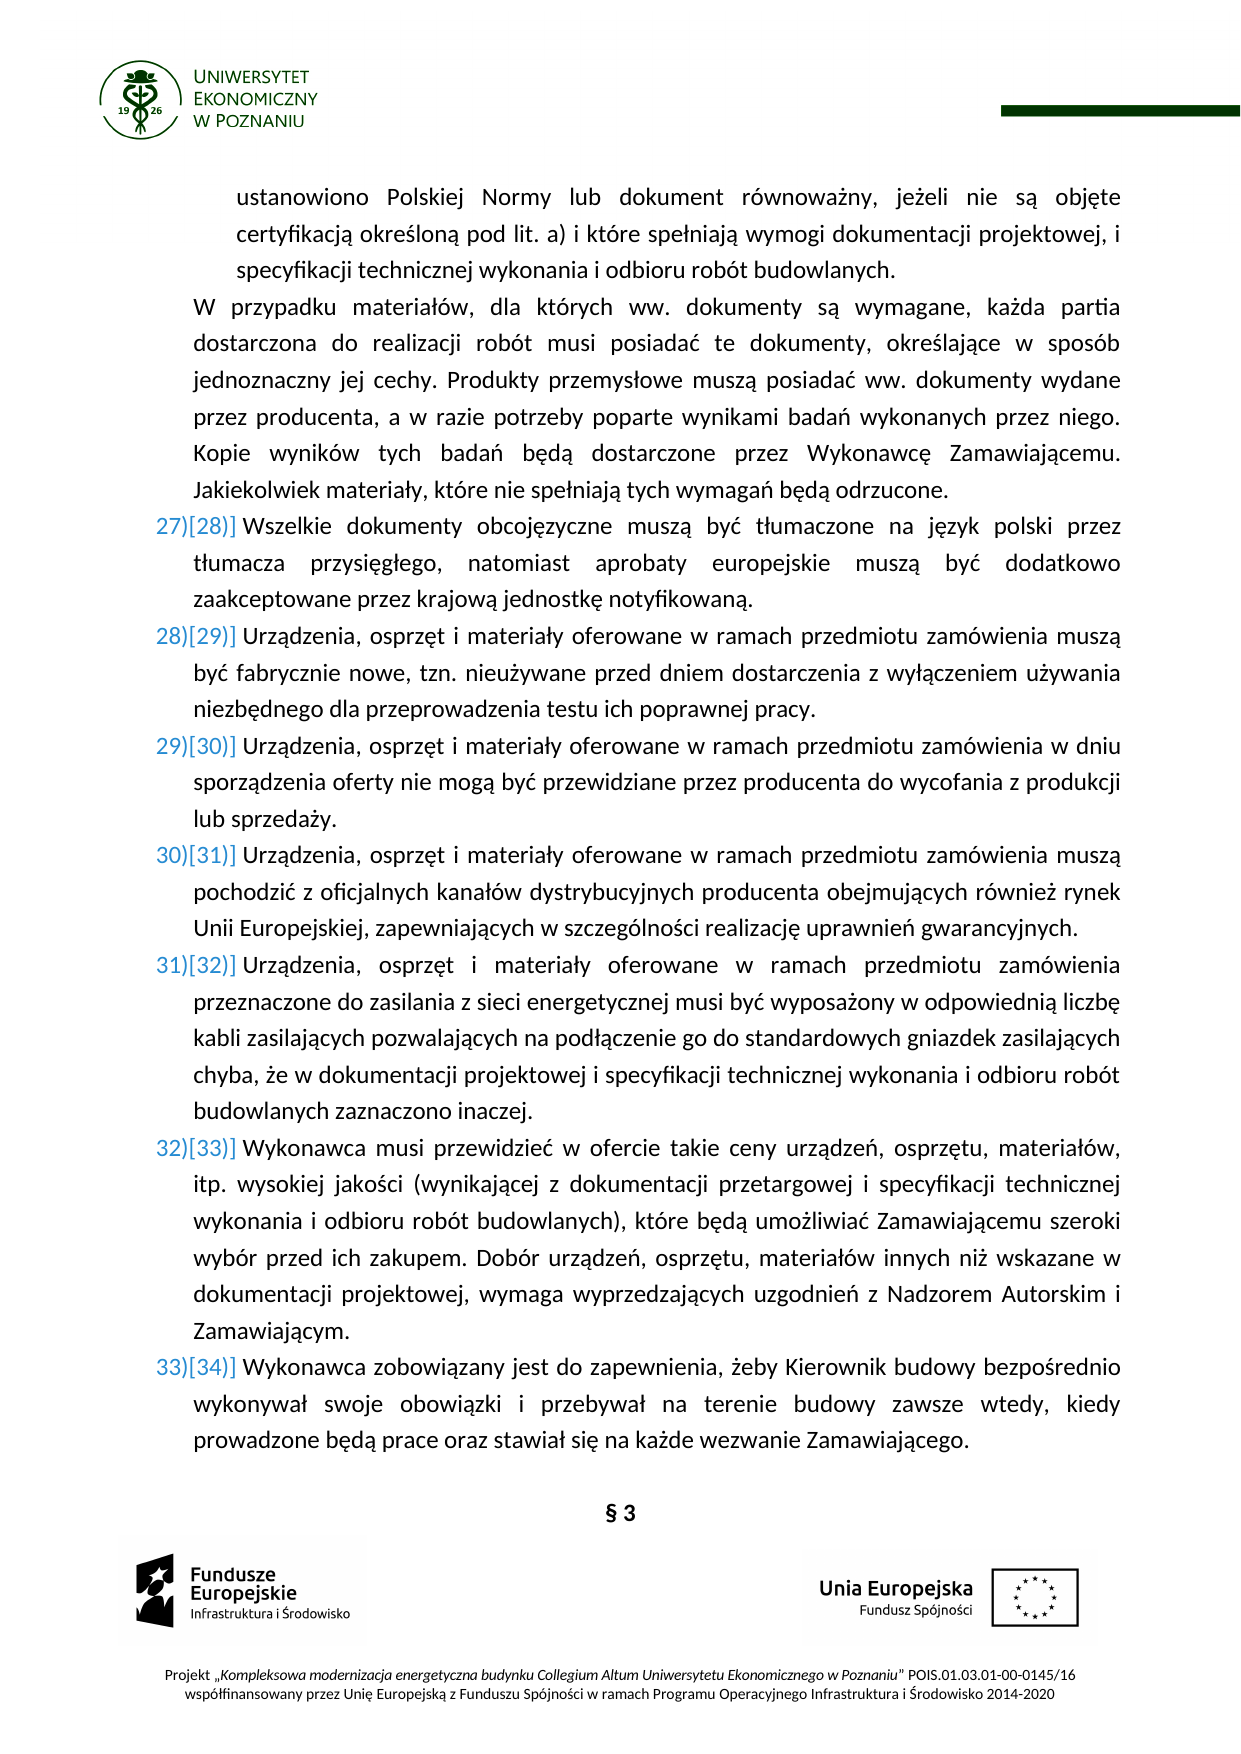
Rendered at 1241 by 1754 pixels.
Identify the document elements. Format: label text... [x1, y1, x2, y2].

picture [118, 1535, 368, 1646]
list Wszelkie dokumenty obcojęzyczne muszą być tłumaczone na język polski przez tłumacza przysięgłego, natomiast aprobaty europejskie muszą być dodatkowo zaakceptowane przez krajową jednostkę notyfikowaną. [156, 510, 1122, 614]
text W przypadku materiałów, dla których ww. dokumenty są wymagane, każda partia dostarczona do realizacji robót musi posiadać te dokumenty, określające w sposób jednoznaczny jej cechy. Produkty przemysłowe muszą posiadać ww. dokumenty wydane przez producenta, a w razie potrzeby poparte wynikami badań wykonanych przez niego. Kopie wyników tych badań będą dostarczone przez Wykonawcę Zamawiającemu. Jakiekolwiek materiały, które nie spełniają tych wymagań będą odrzucone. [193, 291, 1122, 504]
list Wykonawca musi przewidzieć w ofercie takie ceny urządzeń, osprzętu, materiałów, itp. wysokiej jakości (wynikającej z dokumentacji przetargowej i specyfikacji technicznej wykonania i odbioru robót budowlanych), które będą umożliwiać Zamawiającemu szeroki wybór przed ich zakupem. Dobór urządzeń, osprzętu, materiałów innych niż wskazane w dokumentacji projektowej, wymaga wyprzedzających uzgodnień z Nadzorem Autorskim i Zamawiającym. [156, 1132, 1122, 1345]
list Urządzenia, osprzęt i materiały oferowane w ramach przedmiotu zamówienia muszą być fabrycznie nowe, tzn. nieużywane przed dniem dostarczenia z wyłączeniem używania niezbędnego dla przeprowadzenia testu ich poprawnej pracy. [156, 620, 1122, 724]
list Wykonawca zobowiązany jest do zapewnienia, żeby Kierownik budowy bezpośrednio wykonywał swoje obowiązki i przebywał na terenie budowy zawsze wtedy, kiedy prowadzone będą prace oraz stawiał się na każde wezwanie Zamawiającego. [156, 1351, 1122, 1455]
picture [801, 1549, 1098, 1646]
list Urządzenia, osprzęt i materiały oferowane w ramach przedmiotu zamówienia w dniu sporządzenia oferty nie mogą być przewidziane przez producenta do wycofania z produkcji lub sprzedaży. [156, 730, 1122, 833]
picture [40, 11, 1241, 243]
text § 3 [118, 1498, 1122, 1528]
list Urządzenia, osprzęt i materiały oferowane w ramach przedmiotu zamówienia muszą pochodzić z oficjalnych kanałów dystrybucyjnych producenta obejmujących również rynek Unii Europejskiej, zapewniających w szczególności realizację uprawnień gwarancyjnych. [156, 839, 1122, 943]
list Urządzenia, osprzęt i materiały oferowane w ramach przedmiotu zamówienia przeznaczone do zasilania z sieci energetycznej musi być wyposażony w odpowiednią liczbę kabli zasilających pozwalających na podłączenie go do standardowych gniazdek zasilających chyba, że w dokumentacji projektowej i specyfikacji technicznej wykonania i odbioru robót budowlanych zaznaczono inaczej. [156, 949, 1122, 1126]
